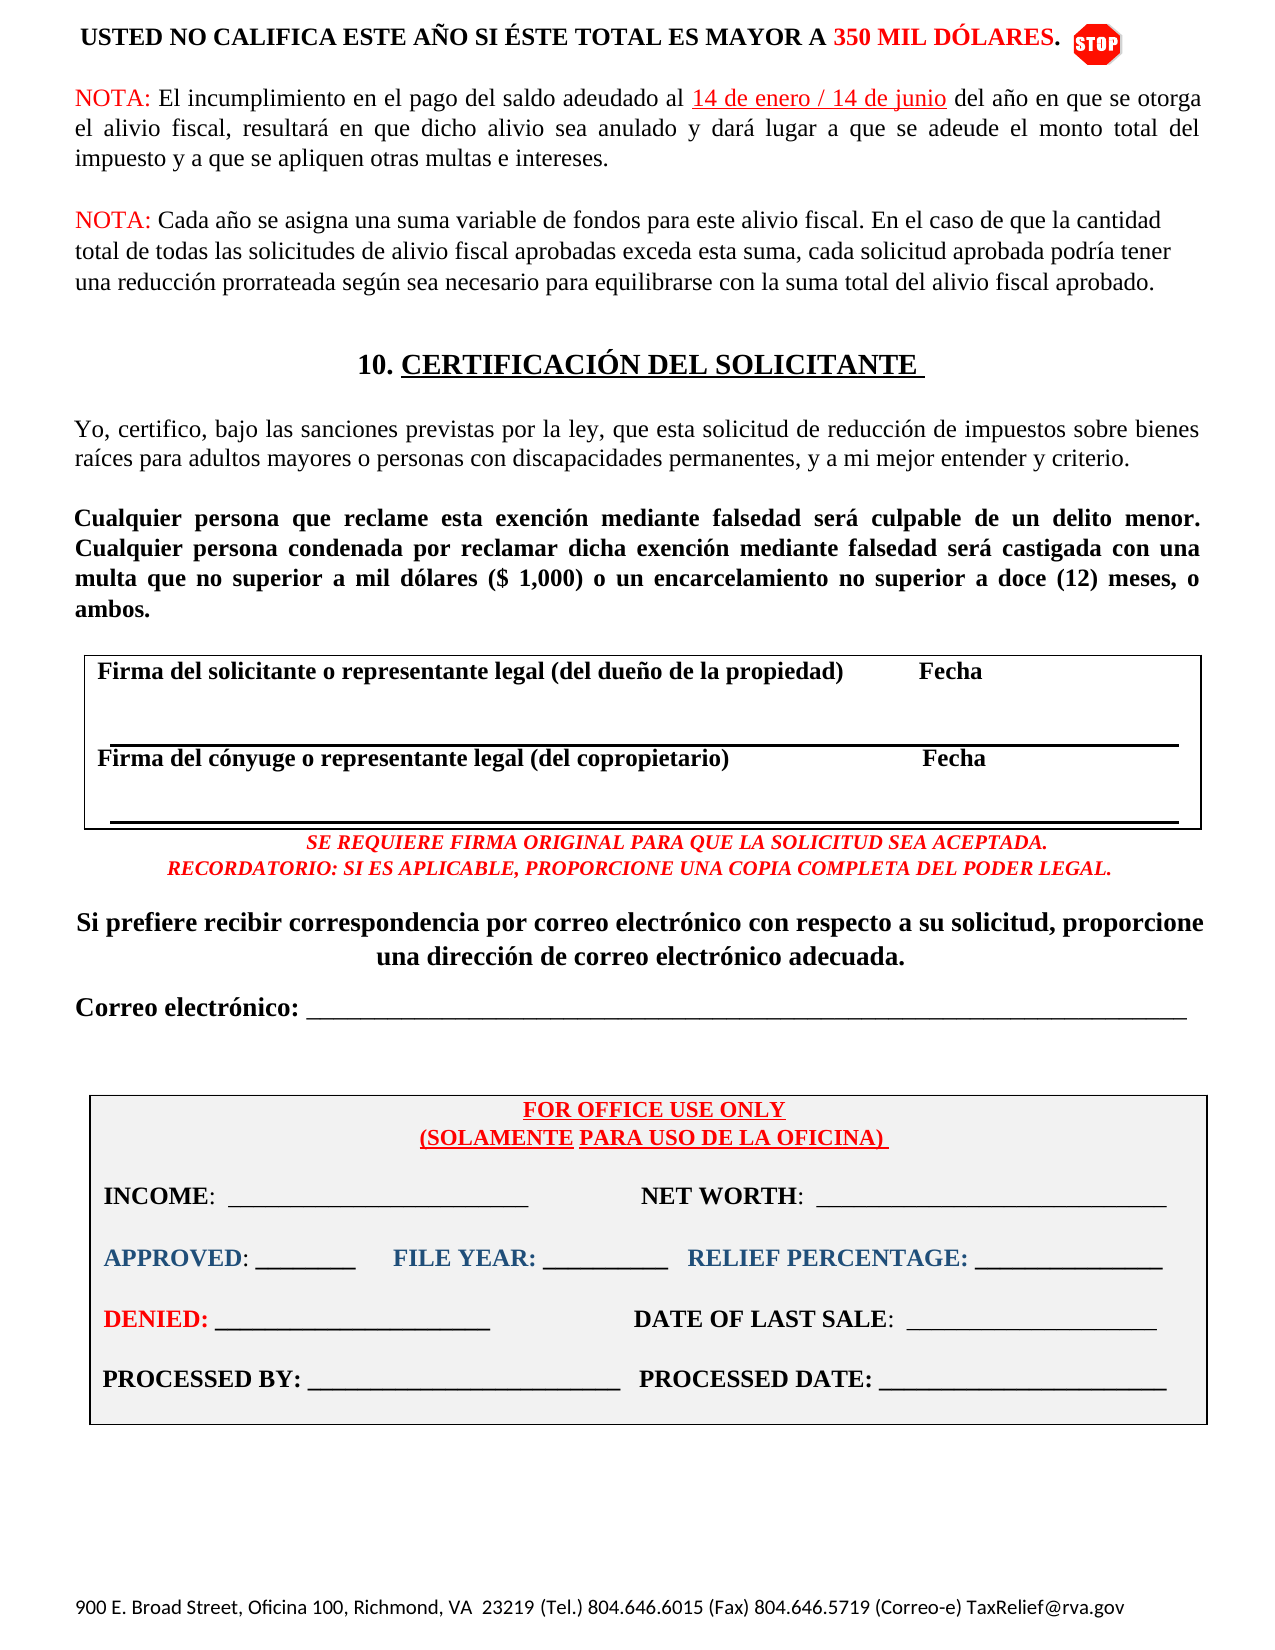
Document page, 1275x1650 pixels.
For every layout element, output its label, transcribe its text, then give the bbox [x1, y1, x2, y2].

text INCOME: ________________________ NET WORTH: ____________________________ [91, 1180, 1206, 1210]
text Si prefiere recibir correspondencia por correo electrónico con respecto a su solicitud, proporcione una dirección de correo electrónico adecuada. [75, 907, 1206, 971]
text NOTA: El incumplimiento en el pago del saldo adeudado al 14 de enero / 14 de junio del año en que se otorga el alivio fiscal, resultará en que dicho alivio sea anulado y dará lugar a que se adeude el monto total del impuesto y a que se apliquen otras multas e intereses. [73, 83, 1202, 172]
text 10. CERTIFICACIÓN DEL SOLICITANTE [75, 347, 1200, 381]
text Cualquier persona que reclame esta exención mediante falsedad será culpable de un delito menor. Cualquier persona condenada por reclamar dicha exención mediante falsedad será castigada con una multa que no superior a mil dólares ($ 1,000) o un encarcelamiento no superior a doce (12) meses, o ambos. [73, 503, 1202, 622]
table_header Firma del solicitante o representante legal (del dueño de la propiedad) Fecha Firma del cónyuge o representante legal (del copropietario) Fecha [85, 656, 1200, 828]
text Yo, certifico, bajo las sanciones previstas por la ley, que esta solicitud de reducción de impuestos sobre bienes raíces para adultos mayores o personas con discapacidades permanentes, y a mi mejor entender y criterio. [73, 414, 1201, 472]
text NOTA: Cada año se asigna una suma variable de fondos para este alivio fiscal. En el caso de que la cantidad total de todas las solicitudes de alivio fiscal aprobadas exceda esta suma, cada solicitud aprobada podría tener una reducción prorrateada según sea necesario para equilibrarse con la suma total del alivio fiscal aprobado. [75, 205, 1206, 296]
text (SOLAMENTE PARA USO DE LA OFICINA) [91, 1123, 1206, 1151]
text FOR OFFICE USE ONLY [91, 1096, 1206, 1122]
text RECORDATORIO: SI ES APLICABLE, PROPORCIONE UNA COPIA COMPLETA DEL PODER LEGAL. [75, 856, 1206, 880]
text USTED NO CALIFICA ESTE AÑO SI ÉSTE TOTAL ES MAYOR A 350 MIL DÓLARES. [73, 22, 1206, 51]
text SE REQUIERE FIRMA ORIGINAL PARA QUE LA SOLICITUD SEA ACEPTADA. [75, 830, 1206, 854]
text APPROVED: ________ FILE YEAR: __________ RELIEF PERCENTAGE: _______________ [91, 1241, 1206, 1271]
text DENIED: ______________________ DATE OF LAST SALE: ____________________ [91, 1303, 1206, 1333]
text PROCESSED BY: _________________________ PROCESSED DATE: _______________________ [91, 1363, 1206, 1393]
text Correo electrónico: _________________________________________________________________ [75, 992, 1206, 1023]
